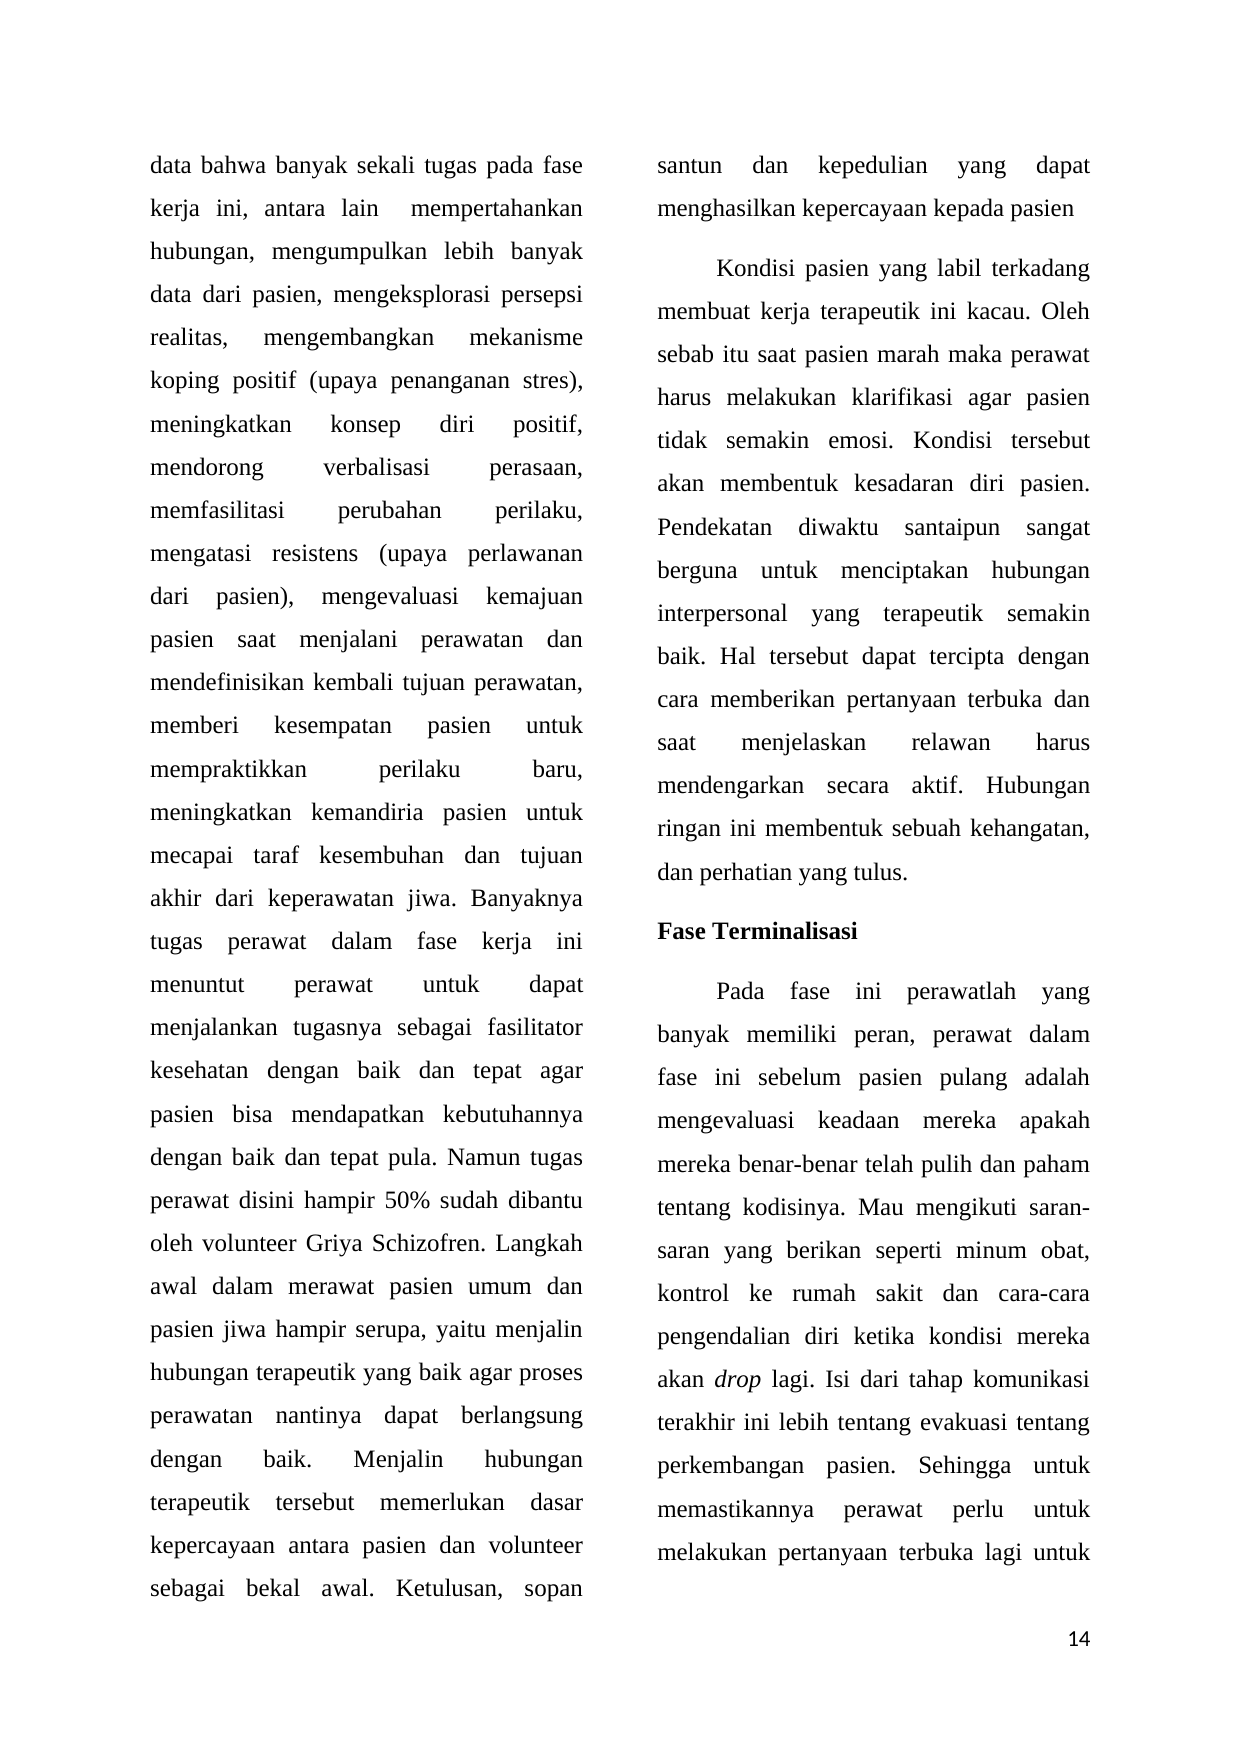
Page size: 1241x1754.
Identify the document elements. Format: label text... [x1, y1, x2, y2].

text Fase Terminalisasi [657, 916, 1090, 945]
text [657, 150, 1090, 222]
text Kondisi pasien yang labil terkadang membuat kerja terapeutik ini kacau. Oleh sebab itu saat pasien marah maka perawat harus melakukan klarifikasi agar pasien tidak semakin emosi. Kondisi tersebut akan membentuk kesadaran diri pasien. Pendekatan diwaktu santaipun sangat berguna untuk menciptakan hubungan interpersonal yang terapeutik semakin baik. Hal tersebut dapat tercipta dengan cara memberikan pertanyaan terbuka dan saat menjelaskan relawan harus mendengarkan secara aktif. Hubungan ringan ini membentuk sebuah kehangatan, dan perhatian yang tulus. [657, 253, 1090, 885]
